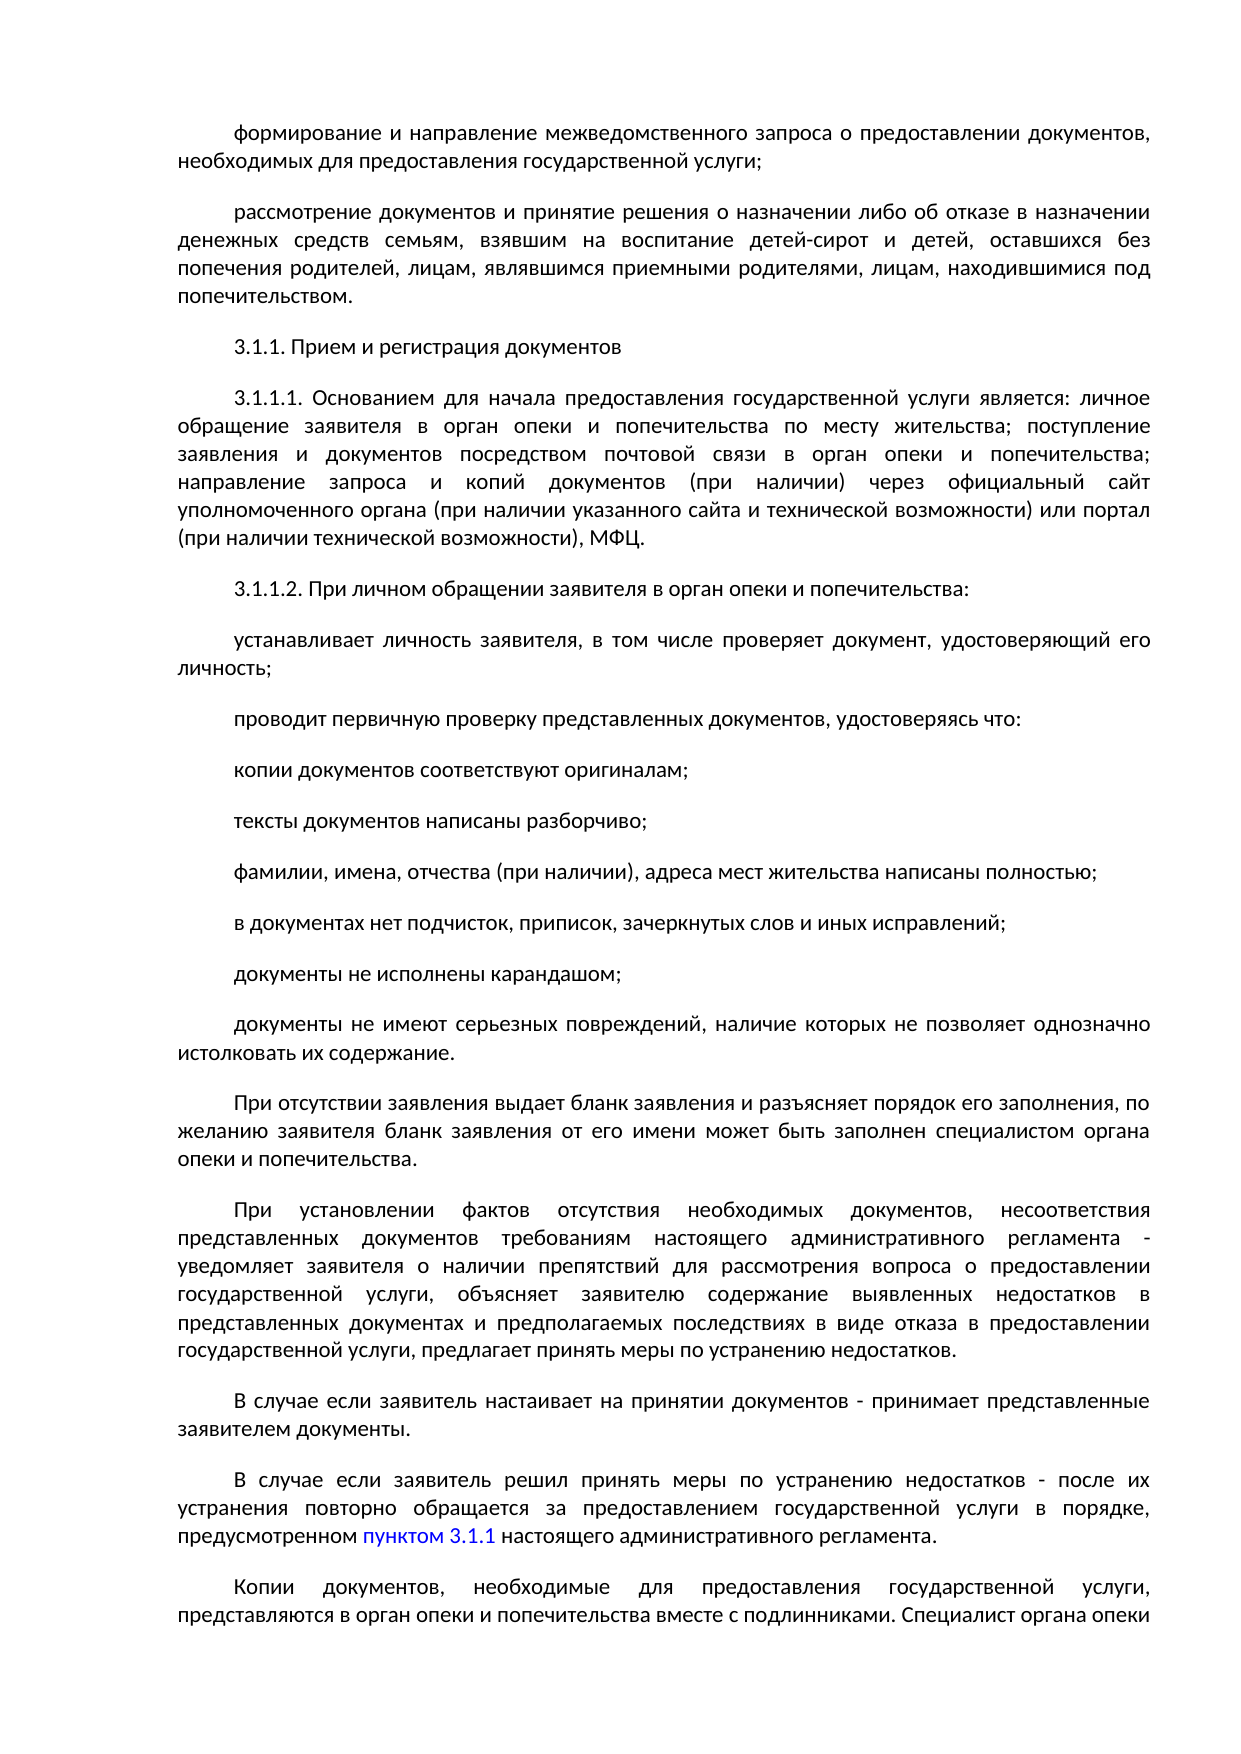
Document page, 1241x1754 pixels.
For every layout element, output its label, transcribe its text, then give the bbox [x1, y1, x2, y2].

text При отсутствии заявления выдает бланк заявления и разъясняет порядок его заполнения, по желанию заявителя бланк заявления от его имени может быть заполнен специалистом органа опеки и попечительства. [177, 1088, 1152, 1173]
text В случае если заявитель настаивает на принятии документов - принимает представленные заявителем документы. [177, 1387, 1152, 1443]
text 3.1.1. Прием и регистрация документов [177, 332, 1152, 360]
text документы не исполнены карандашом; [177, 959, 1152, 987]
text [177, 1572, 1152, 1628]
text в документах нет подчисток, приписок, зачеркнутых слов и иных исправлений; [177, 908, 1152, 936]
text фамилии, имена, отчества (при наличии), адреса мест жительства написаны полностью; [177, 857, 1152, 885]
text формирование и направление межведомственного запроса о предоставлении документов, необходимых для предоставления государственной услуги; [177, 118, 1152, 174]
text рассмотрение документов и принятие решения о назначении либо об отказе в назначении денежных средств семьям, взявшим на воспитание детей-сирот и детей, оставшихся без попечения родителей, лицам, являвшимся приемными родителями, лицам, находившимися под попечительством. [177, 197, 1152, 309]
text проводит первичную проверку представленных документов, удостоверяясь что: [177, 704, 1152, 732]
text При установлении фактов отсутствия необходимых документов, несоответствия представленных документов требованиям настоящего административного регламента - уведомляет заявителя о наличии препятствий для рассмотрения вопроса о предоставлении государственной услуги, объясняет заявителю содержание выявленных недостатков в представленных документах и предполагаемых последствиях в виде отказа в предоставлении государственной услуги, предлагает принять меры по устранению недостатков. [177, 1196, 1152, 1364]
text В случае если заявитель решил принять меры по устранению недостатков - после их устранения повторно обращается за предоставлением государственной услуги в порядке, предусмотренном пунктом 3.1.1 настоящего административного регламента. [177, 1466, 1152, 1549]
text копии документов соответствуют оригиналам; [177, 755, 1152, 783]
text 3.1.1.2. При личном обращении заявителя в орган опеки и попечительства: [177, 574, 1152, 602]
text тексты документов написаны разборчиво; [177, 806, 1152, 834]
text устанавливает личность заявителя, в том числе проверяет документ, удостоверяющий его личность; [177, 625, 1152, 681]
text 3.1.1.1. Основанием для начала предоставления государственной услуги является: личное обращение заявителя в орган опеки и попечительства по месту жительства; поступление заявления и документов посредством почтовой связи в орган опеки и попечительства; направление запроса и копий документов (при наличии) через официальный сайт уполномоченного органа (при наличии указанного сайта и технической возможности) или портал (при наличии технической возможности), МФЦ. [177, 383, 1152, 551]
text документы не имеют серьезных повреждений, наличие которых не позволяет однозначно истолковать их содержание. [177, 1009, 1152, 1066]
